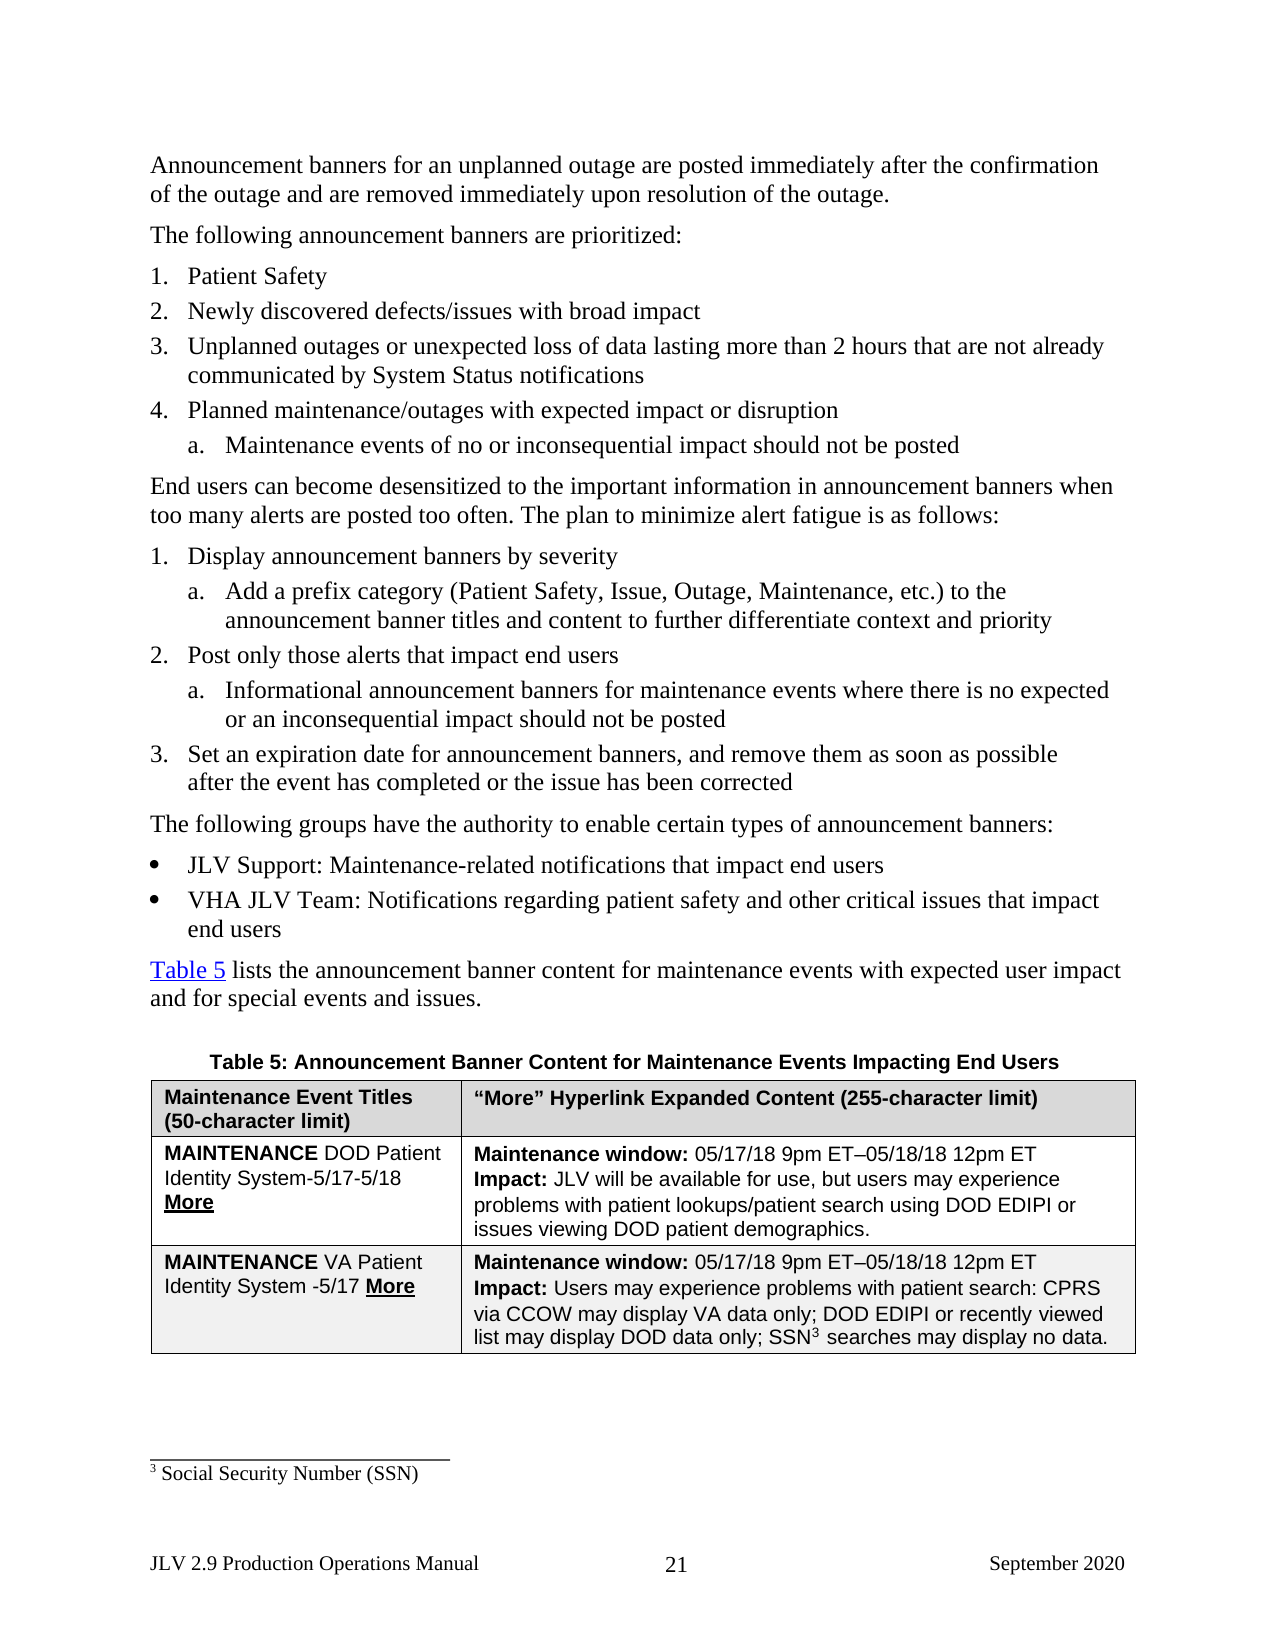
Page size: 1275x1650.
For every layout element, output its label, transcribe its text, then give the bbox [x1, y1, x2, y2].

list Informational announcement banners for maintenance events where there is no expected or an inconsequential impact should not be posted [187, 675, 1109, 732]
text Announcement banners for an unplanned outage are posted immediately after the confirmation of the outage and are removed immediately upon resolution of the outage. [150, 150, 1101, 207]
text The following announcement banners are prioritized: [150, 220, 1148, 249]
text End users can become desensitized to the important information in announcement banners when too many alerts are posted too often. The plan to minimize alert fatigue is as follows: [150, 471, 1125, 529]
text The following groups have the authority to enable certain types of announcement banners: [150, 809, 1148, 837]
table_cell MAINTENANCE VA Patient Identity System -5/17 More [152, 1246, 461, 1353]
list Display announcement banners by severity [150, 541, 1148, 570]
list Set an expiration date for announcement banners, and remove them as soon as possible after the event has completed or the issue has been corrected [150, 739, 1110, 796]
list Maintenance events of no or inconsequential impact should not be posted [187, 430, 1148, 459]
list Unplanned outages or unexpected loss of data lasting more than 2 hours that are not already communicated by System Status notifications [150, 331, 1106, 389]
table_header “More” Hyperlink Expanded Content (255-character limit) [462, 1081, 1135, 1136]
list JLV Support: Maintenance-related notifications that impact end users [150, 850, 1148, 879]
list Patient Safety [150, 261, 1148, 290]
text 3 Social Security Number (SSN) [150, 1461, 1148, 1485]
table_header Maintenance Event Titles (50-character limit) [152, 1081, 461, 1136]
list Add a prefix category (Patient Safety, Issue, Outage, Maintenance, etc.) to the announcement banner titles and content to further differentiate context and priority [187, 576, 1054, 634]
table_cell Maintenance window: 05/17/18 9pm ET–05/18/18 12pm ET Impact: JLV will be available for use, but users may experience problems with patient lookups/patient search using DOD EDIPI or issues viewing DOD patient demographics. [462, 1137, 1135, 1245]
text Table 5 lists the announcement banner content for maintenance events with expected user impact and for special events and issues. [150, 955, 1148, 1012]
list Planned maintenance/outages with expected impact or disruption [150, 395, 1148, 424]
list Post only those alerts that impact end users [150, 640, 1148, 669]
table_cell MAINTENANCE DOD Patient Identity System-5/17-5/18 More [152, 1137, 461, 1245]
table_cell Maintenance window: 05/17/18 9pm ET–05/18/18 12pm ET Impact: Users may experience problems with patient search: CPRS via CCOW may display VA data only; DOD EDIPI or recently viewed list may display DOD data only; SSN3 searches may display no data. [462, 1246, 1135, 1353]
list Newly discovered defects/issues with broad impact [150, 296, 1148, 325]
text Table 5: Announcement Banner Content for Maintenance Events Impacting End Users [209, 1050, 1148, 1074]
list VHA JLV Team: Notifications regarding patient safety and other critical issues that impact end users [150, 885, 1106, 942]
